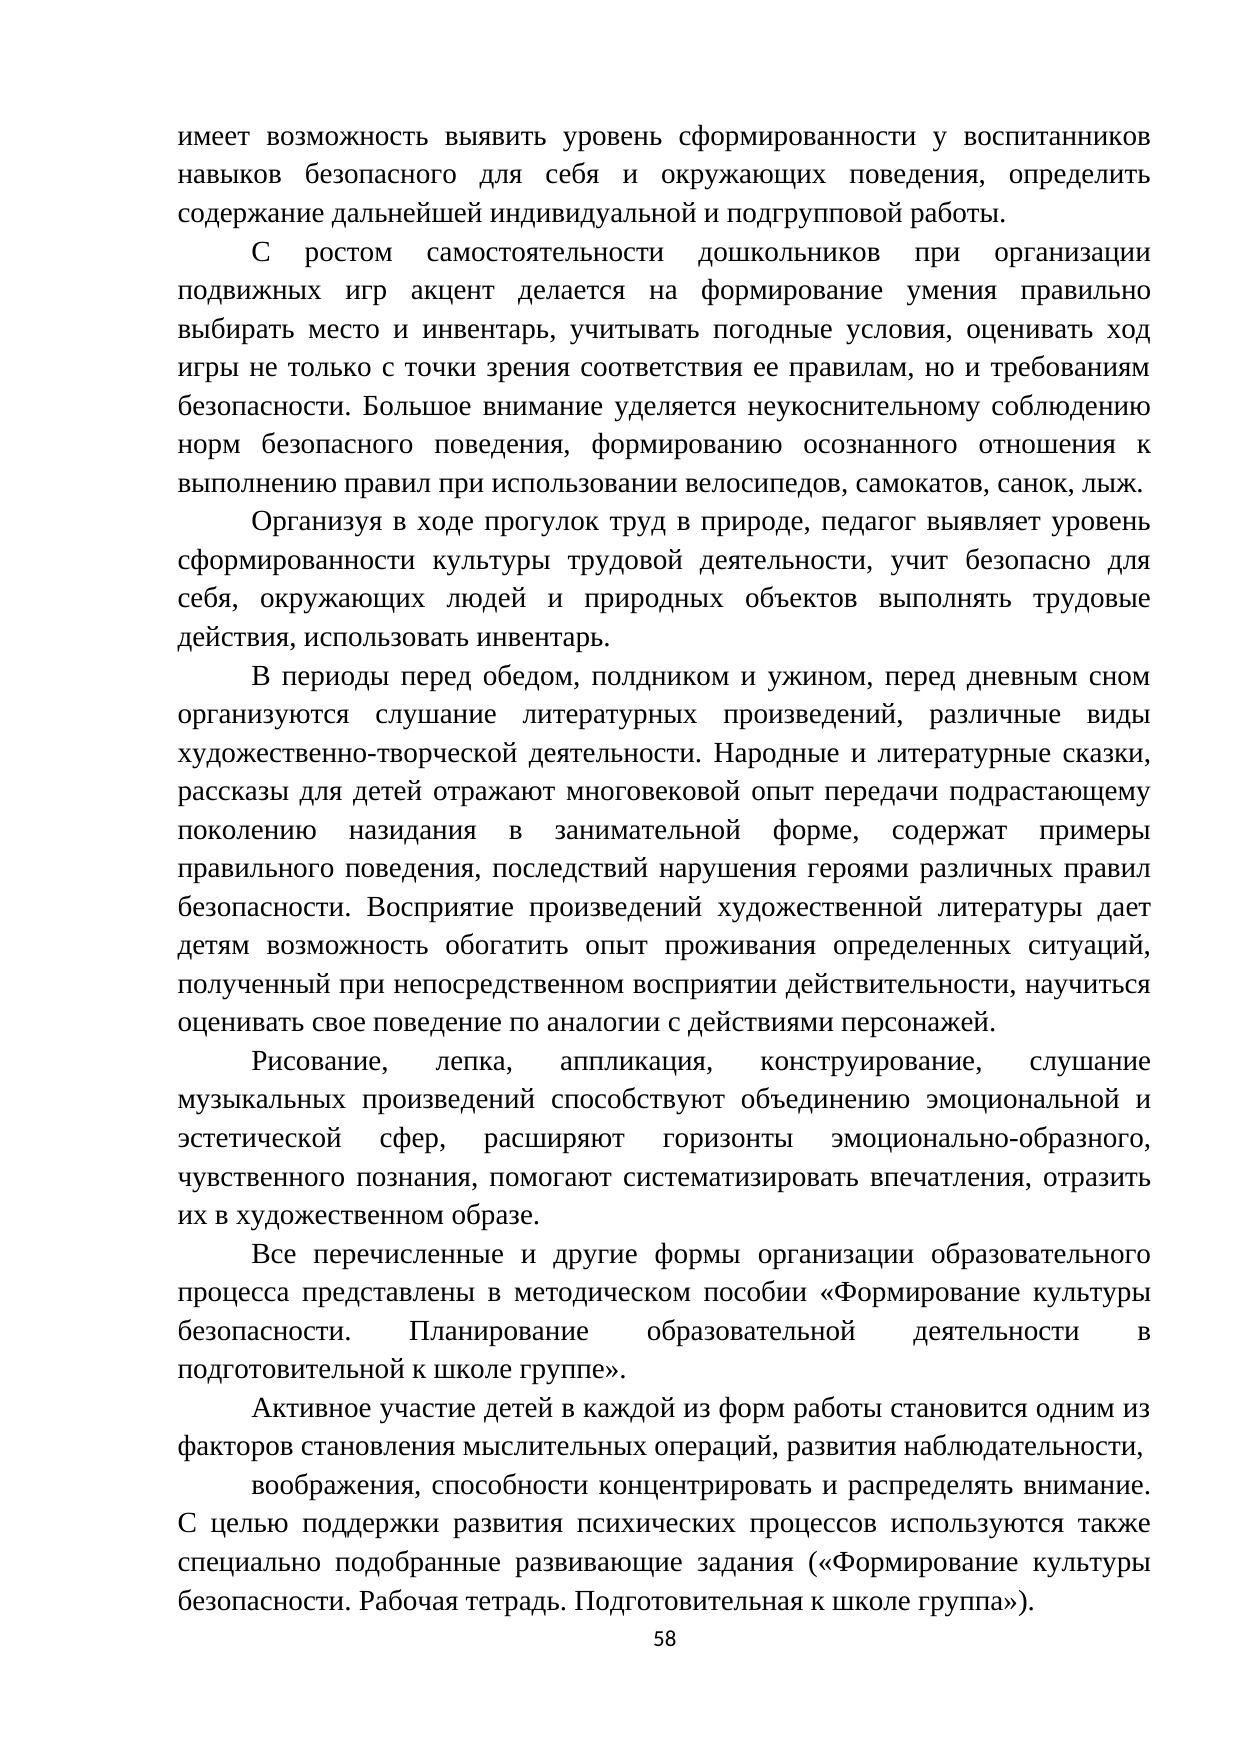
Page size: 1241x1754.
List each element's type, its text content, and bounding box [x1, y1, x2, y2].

text Активное участие детей в каждой из форм работы становится одним из факторов становления мыслительных операций, развития наблюдательности, [177, 1390, 1152, 1462]
text воображения, способности концентрировать и распределять внимание. С целью поддержки развития психических процессов используются также специально подобранные развивающие задания («Формирование культуры безопасности. Рабочая тетрадь. Подготовительная к школе группа»). [177, 1467, 1152, 1616]
text С ростом самостоятельности дошкольников при организации подвижных игр акцент делается на формирование умения правильно выбирать место и инвентарь, учитывать погодные условия, оценивать ход игры не только с точки зрения соответствия ее правилам, но и требованиям безопасности. Большое внимание уделяется неукоснительному соблюдению норм безопасного поведения, формированию осознанного отношения к выполнению правил при использовании велосипедов, самокатов, санок, лыж. [177, 234, 1152, 498]
text В периоды перед обедом, полдником и ужином, перед дневным сном организуются слушание литературных произведений, различные виды художественно-творческой деятельности. Народные и литературные сказки, рассказы для детей отражают многовековой опыт передачи подрастающему поколению назидания в занимательной форме, содержат примеры правильного поведения, последствий нарушения героями различных правил безопасности. Восприятие произведений художественной литературы дает детям возможность обогатить опыт проживания определенных ситуаций, полученный при непосредственном восприятии действительности, научиться оценивать свое поведение по аналогии с действиями персонажей. [177, 658, 1152, 1038]
text Организуя в ходе прогулок труд в природе, педагог выявляет уровень сформированности культуры трудовой деятельности, учит безопасно для себя, окружающих людей и природных объектов выполнять трудовые действия, использовать инвентарь. [177, 503, 1152, 653]
text Рисование, лепка, аппликация, конструирование, слушание музыкальных произведений способствуют объединению эмоциональной и эстетической сфер, расширяют горизонты эмоционально-образного, чувственного познания, помогают систематизировать впечатления, отразить их в художественном образе. [177, 1043, 1152, 1231]
text Все перечисленные и другие формы организации образовательного процесса представлены в методическом пособии «Формирование культуры безопасности. Планирование образовательной деятельности в подготовительной к школе группе». [177, 1236, 1152, 1385]
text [177, 118, 1152, 229]
